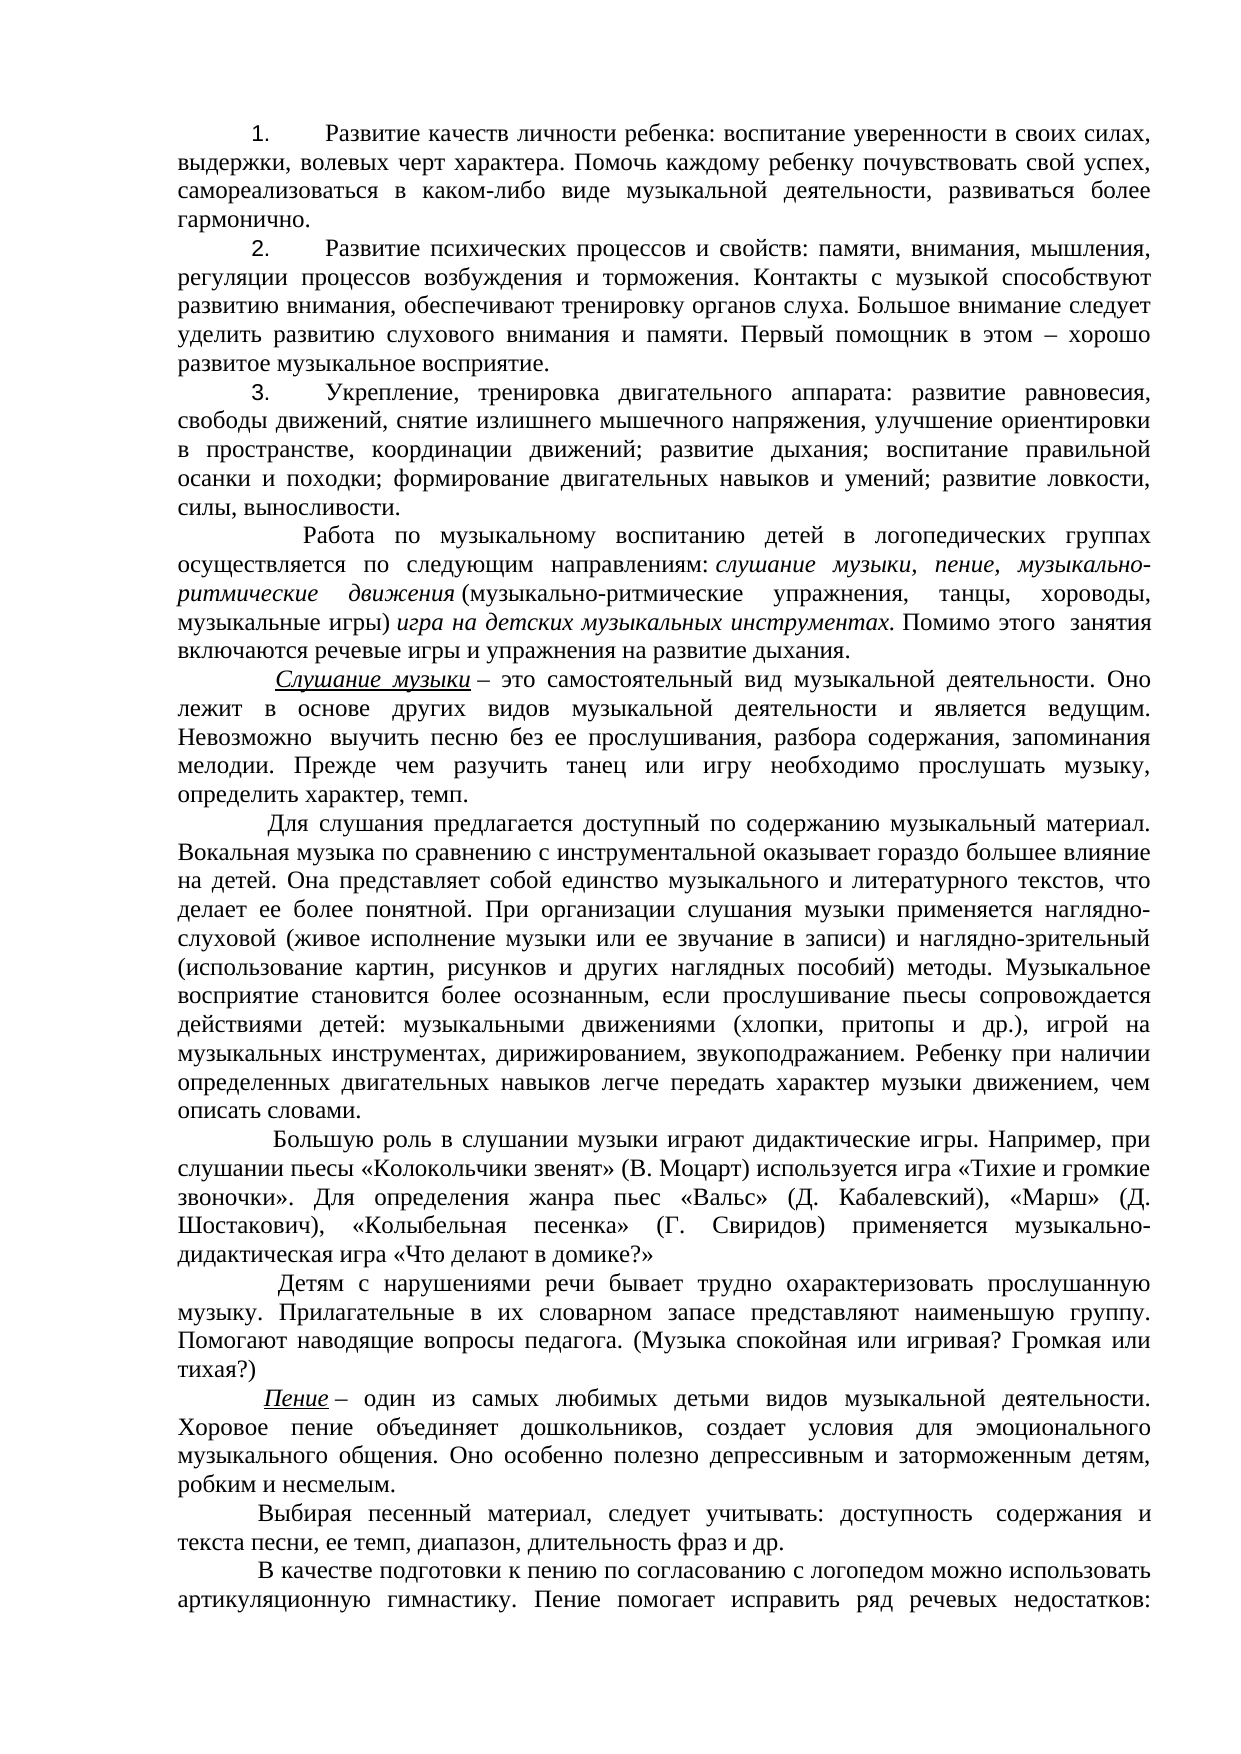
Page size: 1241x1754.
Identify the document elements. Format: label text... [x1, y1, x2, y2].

list Развитие качеств личности ребенка: воспитание уверенности в своих силах, выдержки, волевых черт характера. Помочь каждому ребенку почувствовать свой успех, самореализоваться в каком-либо виде музыкальной деятельности, развиваться более гармонично. [177, 118, 1152, 233]
text Для слушания предлагается доступный по содержанию музыкальный материал. Вокальная музыка по сравнению с инструментальной оказывает гораздо большее влияние на детей. Она представляет собой единство музыкального и литературного текстов, что делает ее более понятной. При организации слушания музыки применяется наглядно-слуховой (живое исполнение музыки или ее звучание в записи) и наглядно-зрительный (использование картин, рисунков и других наглядных пособий) методы. Музыкальное восприятие становится более осознанным, если прослушивание пьесы сопровождается действиями детей: музыкальными движениями (хлопки, притопы и др.), игрой на музыкальных инструментах, дирижированием, звукоподражанием. Ребенку при наличии определенных двигательных навыков легче передать характер музыки движением, чем описать словами. [177, 808, 1152, 1124]
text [177, 1556, 1152, 1613]
text Работа по музыкальному воспитанию детей в логопедических группах осуществляется по следующим направлениям: слушание музыки, пение, музыкально-ритмические движения (музыкально-ритмические упражнения, танцы, хороводы, музыкальные игры) игра на детских музыкальных инструментах. Помимо этого занятия включаются речевые игры и упражнения на развитие дыхания. [177, 521, 1152, 664]
text Выбирая песенный материал, следует учитывать: доступность содержания и текста песни, ее темп, диапазон, длительность фраз и др. [177, 1498, 1152, 1556]
list Развитие психических процессов и свойств: памяти, внимания, мышления, регуляции процессов возбуждения и торможения. Контакты с музыкой способствуют развитию внимания, обеспечивают тренировку органов слуха. Большое внимание следует уделить развитию слухового внимания и памяти. Первый помощник в этом – хорошо развитое музыкальное восприятие. [177, 233, 1152, 377]
text Большую роль в слушании музыки играют дидактические игры. Например, при слушании пьесы «Колокольчики звенят» (В. Моцарт) используется игра «Тихие и громкие звоночки». Для определения жанра пьес «Вальс» (Д. Кабалевский), «Марш» (Д. Шостакович), «Колыбельная песенка» (Г. Свиридов) применяется музыкально-дидактическая игра «Что делают в домике?» [177, 1124, 1152, 1268]
text Пение – один из самых любимых детьми видов музыкальной деятельности. Хоровое пение объединяет дошкольников, создает условия для эмоционального музыкального общения. Оно особенно полезно депрессивным и заторможенным детям, робким и несмелым. [177, 1383, 1152, 1498]
text Детям с нарушениями речи бывает трудно охарактеризовать прослушанную музыку. Прилагательные в их словарном запасе представляют наименьшую группу. Помогают наводящие вопросы педагога. (Музыка спокойная или игривая? Громкая или тихая?) [177, 1268, 1152, 1383]
text Слушание музыки – это самостоятельный вид музыкальной деятельности. Оно лежит в основе других видов музыкальной деятельности и является ведущим. Невозможно выучить песню без ее прослушивания, разбора содержания, запоминания мелодии. Прежде чем разучить танец или игру необходимо прослушать музыку, определить характер, темп. [177, 664, 1152, 808]
list Укрепление, тренировка двигательного аппарата: развитие равновесия, свободы движений, снятие излишнего мышечного напряжения, улучшение ориентировки в пространстве, координации движений; развитие дыхания; воспитание правильной осанки и походки; формирование двигательных навыков и умений; развитие ловкости, силы, выносливости. [177, 377, 1152, 521]
